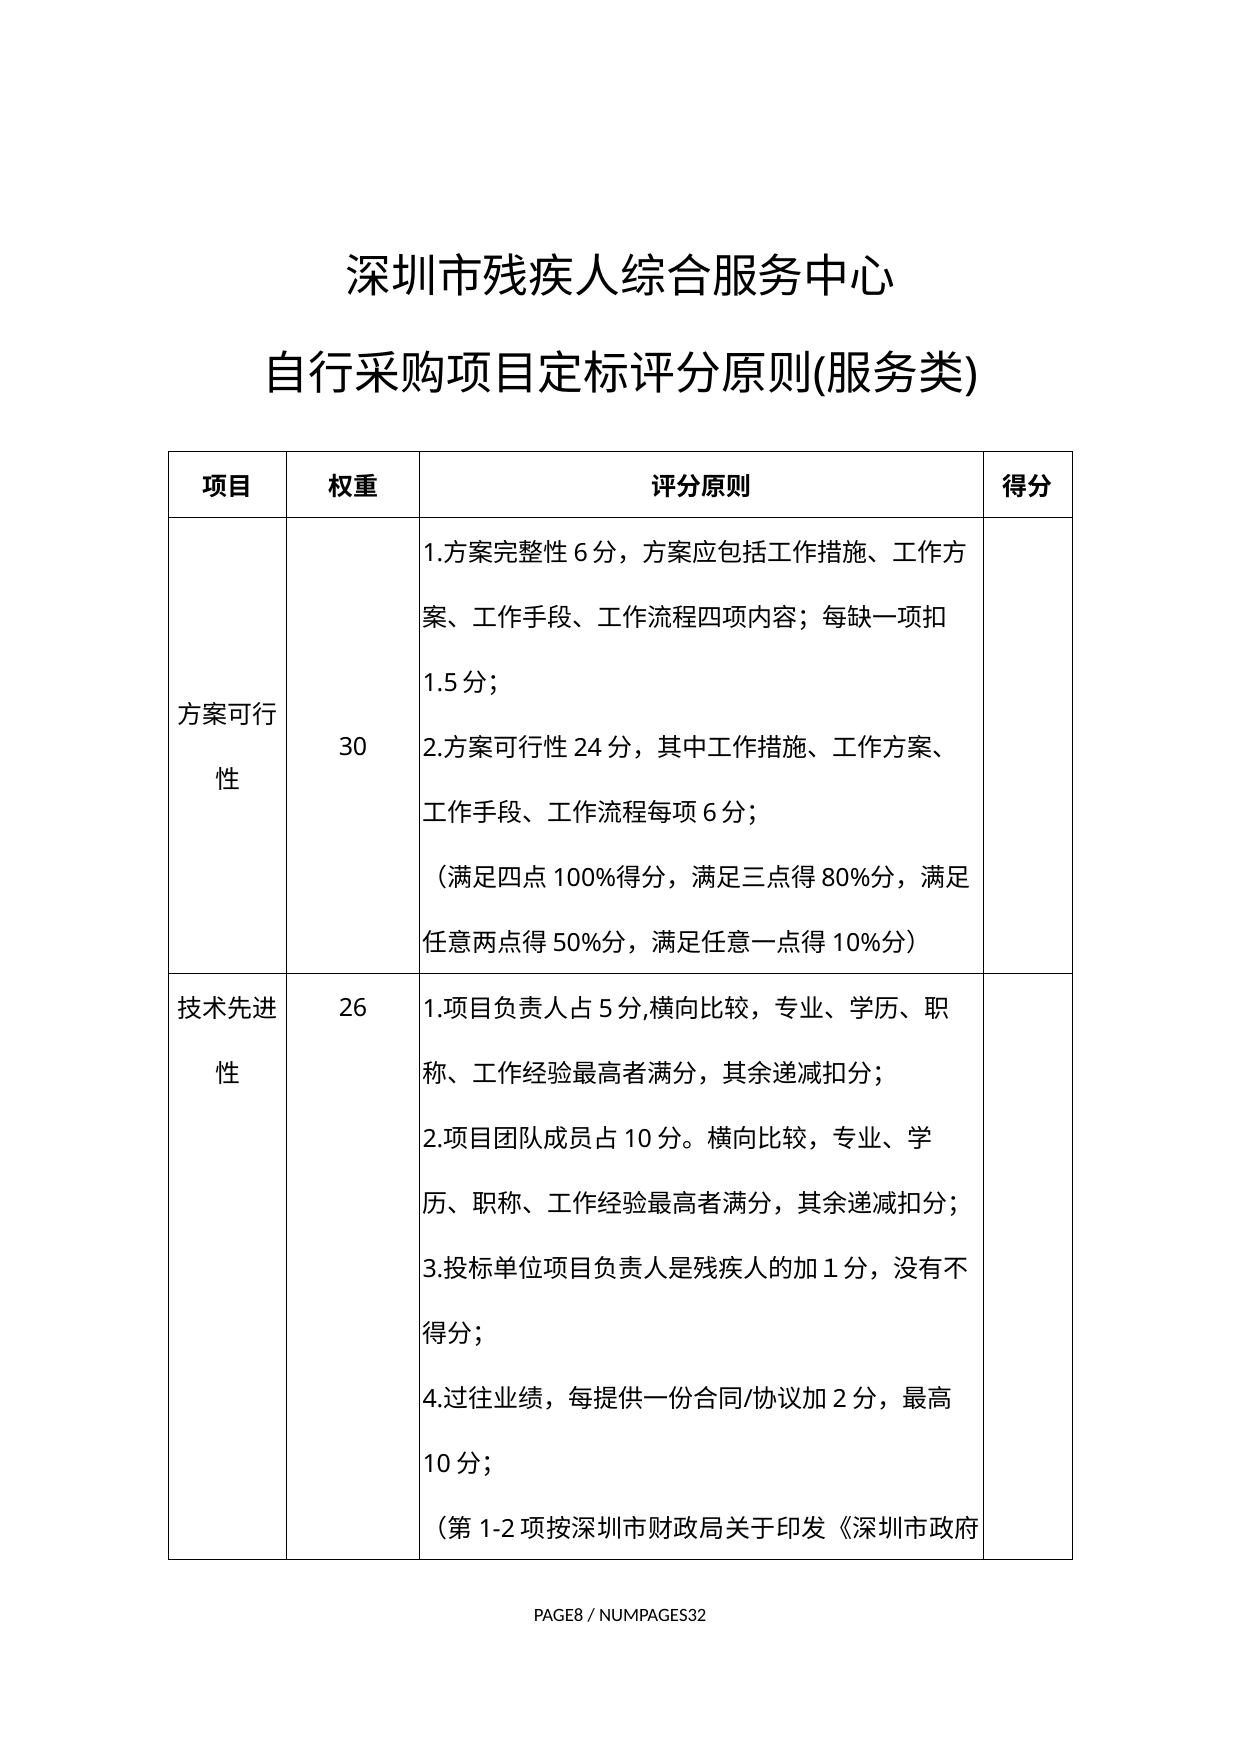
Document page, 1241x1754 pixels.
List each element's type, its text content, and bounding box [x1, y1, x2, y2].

table_cell 30 [287, 518, 419, 973]
table_cell 技术先进性 [169, 974, 286, 1559]
table_cell 1.方案完整性6分，方案应包括工作措施、工作方案、工作手段、工作流程四项内容；每缺一项扣1.5分； 2.方案可行性24分，其中工作措施、工作方案、工作手段、工作流程每项6分； （满足四点100%得分，满足三点得80%分，满足任意两点得50%分，满足任意一点得10%分） [420, 518, 983, 973]
text 自行采购项目定标评分原则(服务类) [187, 321, 1053, 418]
table_header 项目 [169, 452, 286, 517]
table_cell 方案可行性 [169, 518, 286, 973]
table_header 权重 [287, 452, 419, 517]
table_cell 26 [287, 974, 419, 1559]
text 深圳市残疾人综合服务中心 [187, 223, 1053, 321]
table_header 得分 [984, 452, 1072, 517]
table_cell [420, 974, 983, 1559]
table_header 评分原则 [420, 452, 983, 517]
table_cell [984, 974, 1072, 1559]
table_cell [984, 518, 1072, 973]
